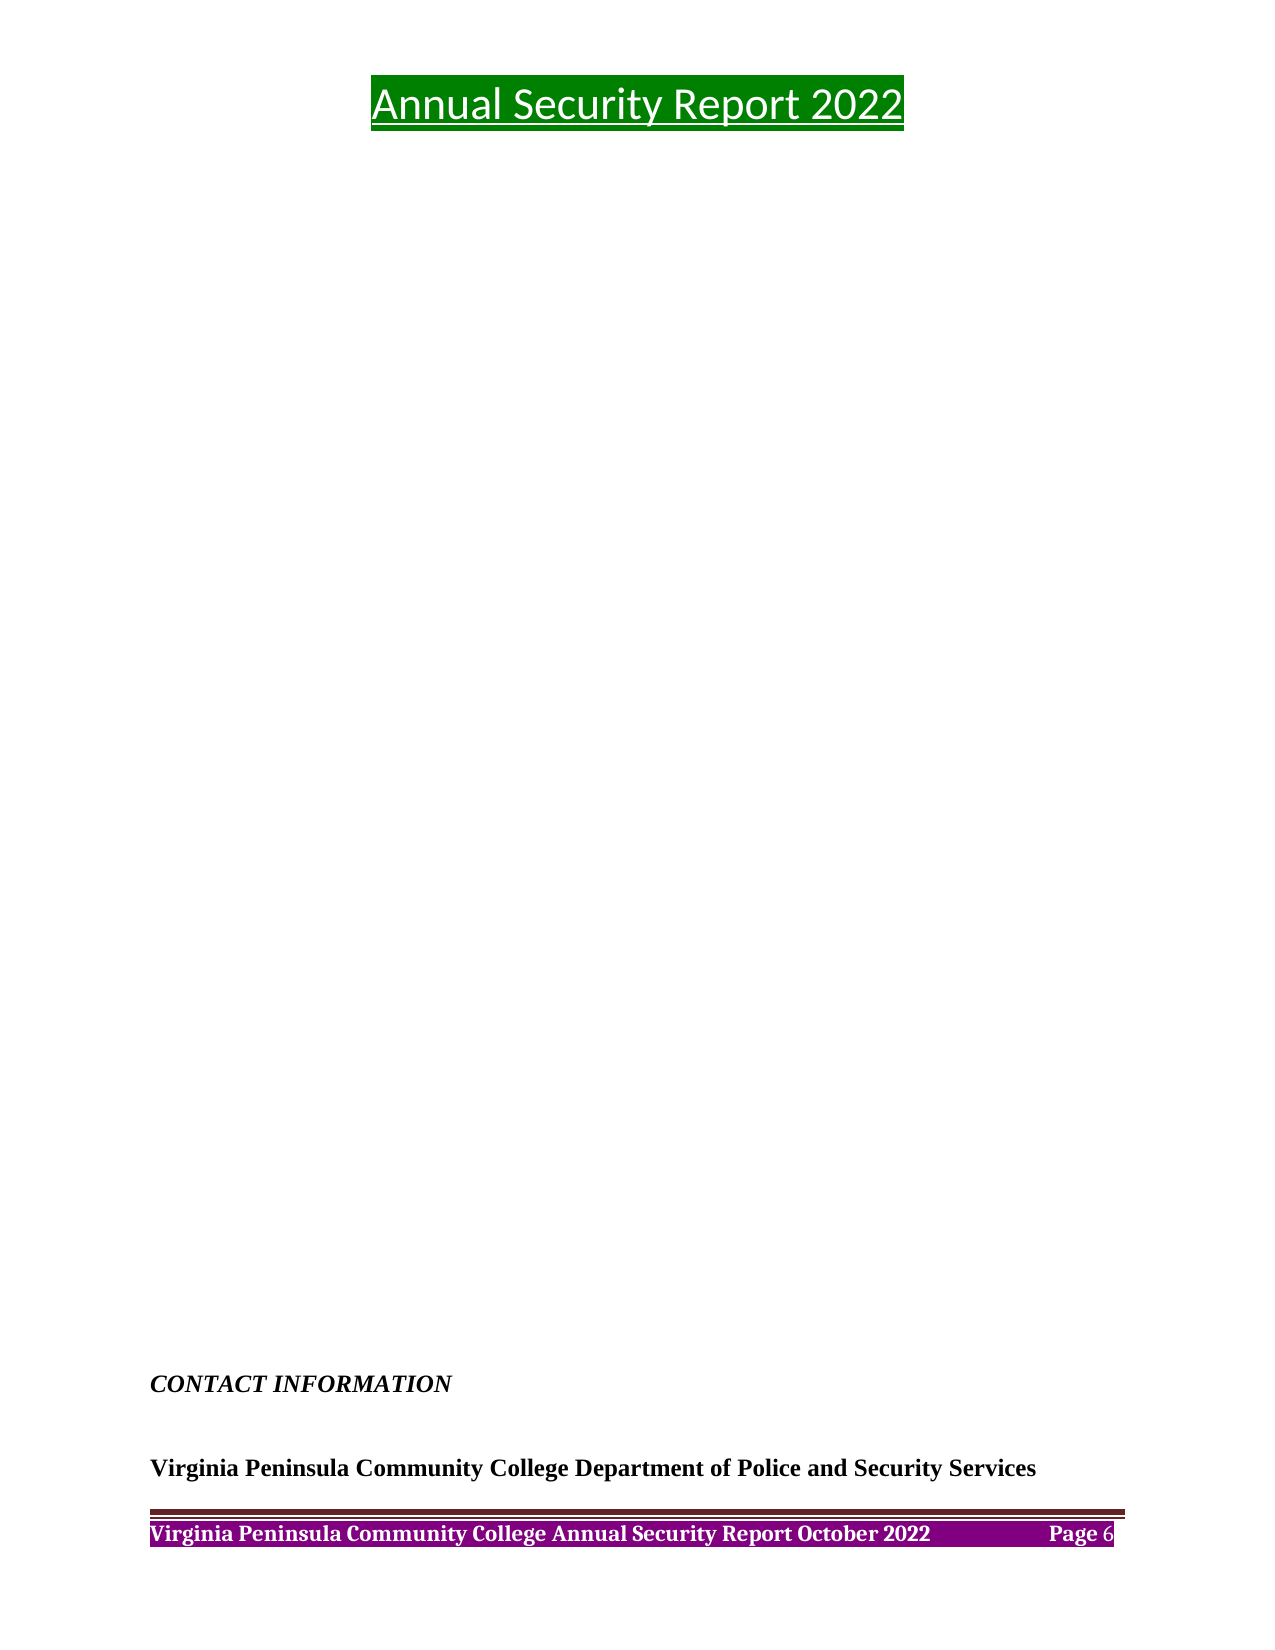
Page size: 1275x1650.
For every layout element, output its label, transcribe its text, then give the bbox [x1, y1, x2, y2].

text CONTACT INFORMATION [150, 1369, 1125, 1398]
text Virginia Peninsula Community College Department of Police and Security Services [150, 1453, 1125, 1481]
